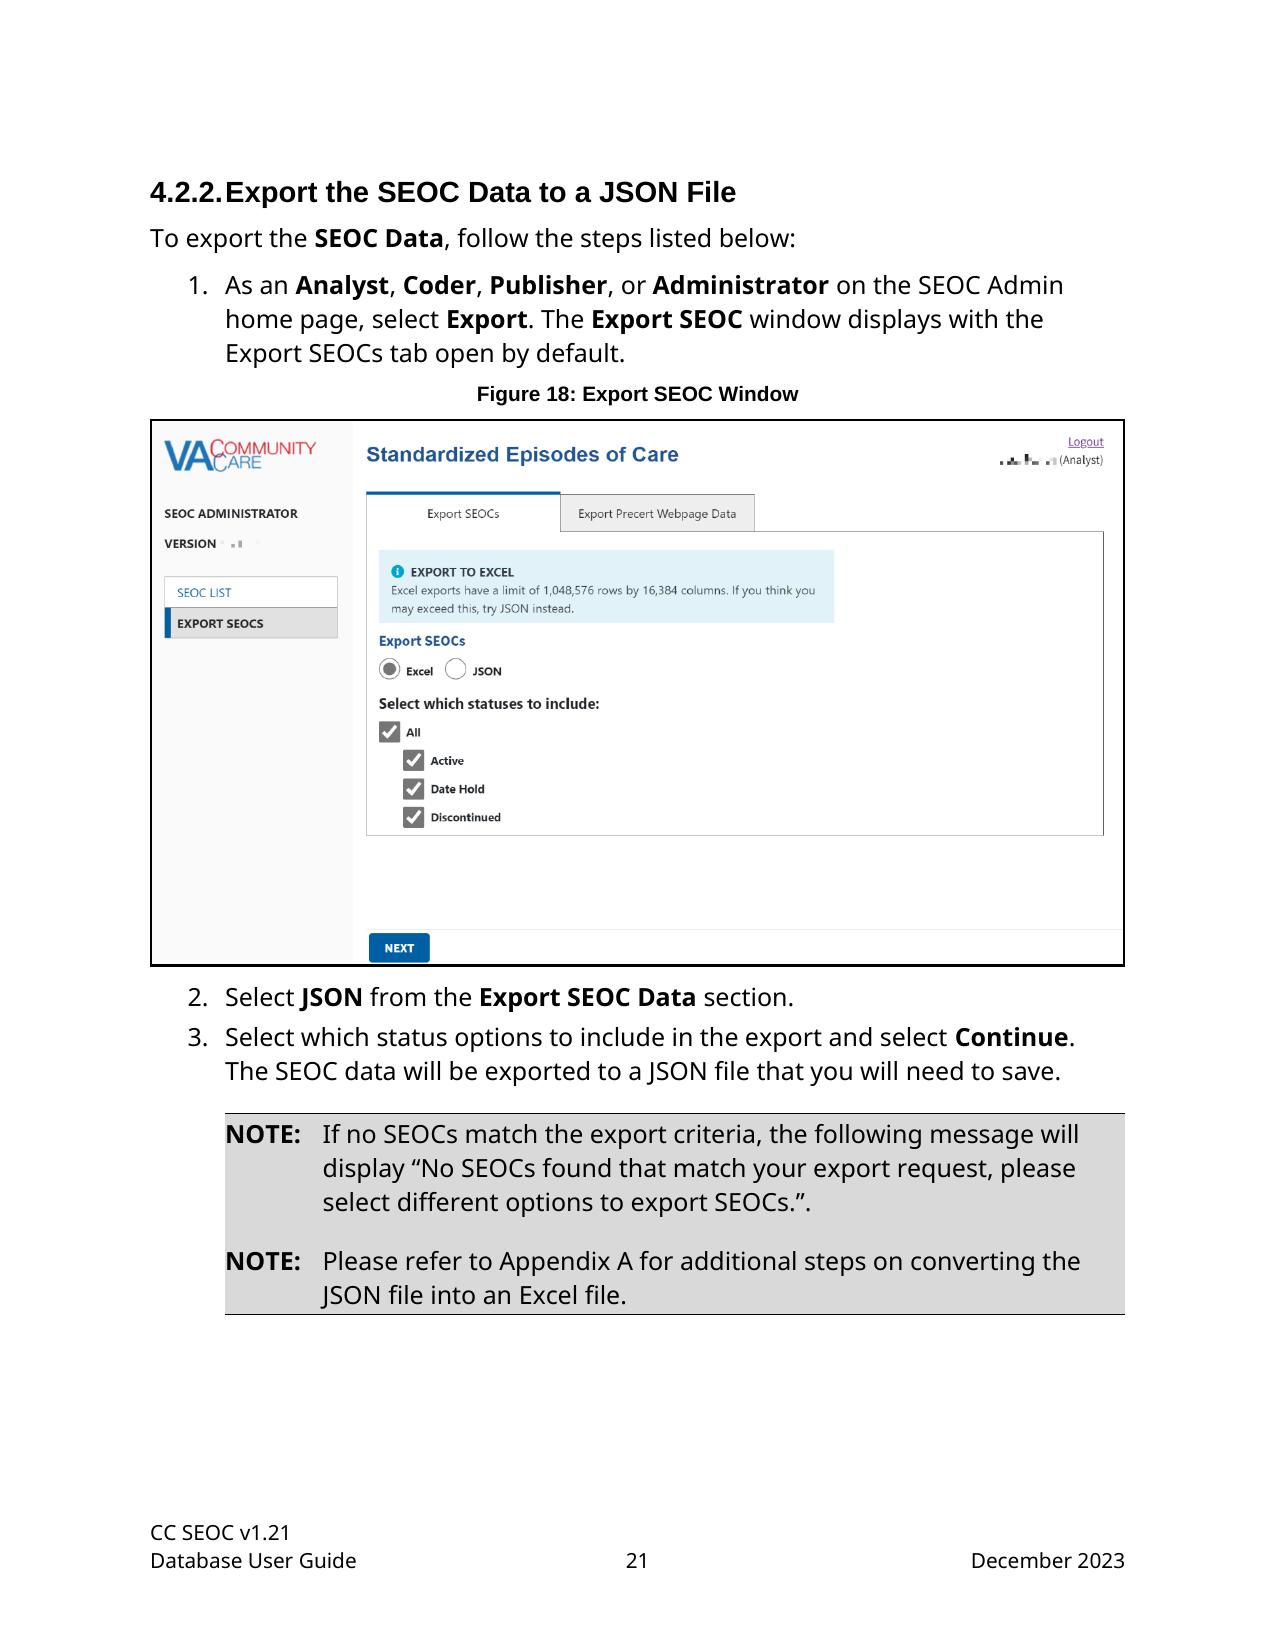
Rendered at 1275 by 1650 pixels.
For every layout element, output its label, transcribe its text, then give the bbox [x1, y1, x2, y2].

text If no SEOCs match the export criteria, the following message will display “No SEOCs found that match your export request, please select different options to export SEOCs.”. [225, 1114, 1125, 1218]
text Figure 18: Export SEOC Window [150, 382, 1125, 406]
text Please refer to Appendix A for additional steps on converting the JSON file into an Excel file. [225, 1240, 1125, 1314]
list As an Analyst, Coder, Publisher, or Administrator on the SEOC Admin home page, select Export. The Export SEOC window displays with the Export SEOCs tab open by default. [187, 268, 1125, 370]
list Select which status options to include in the export and select Continue. The SEOC data will be exported to a JSON file that you will need to save. [187, 1019, 1125, 1088]
list Select JSON from the Export SEOC Data section. [187, 979, 1125, 1013]
subtitle Export the SEOC Data to a JSON File [150, 175, 1125, 208]
text To export the SEOC Data, follow the steps listed below: [150, 221, 1125, 255]
picture [152, 421, 1123, 964]
